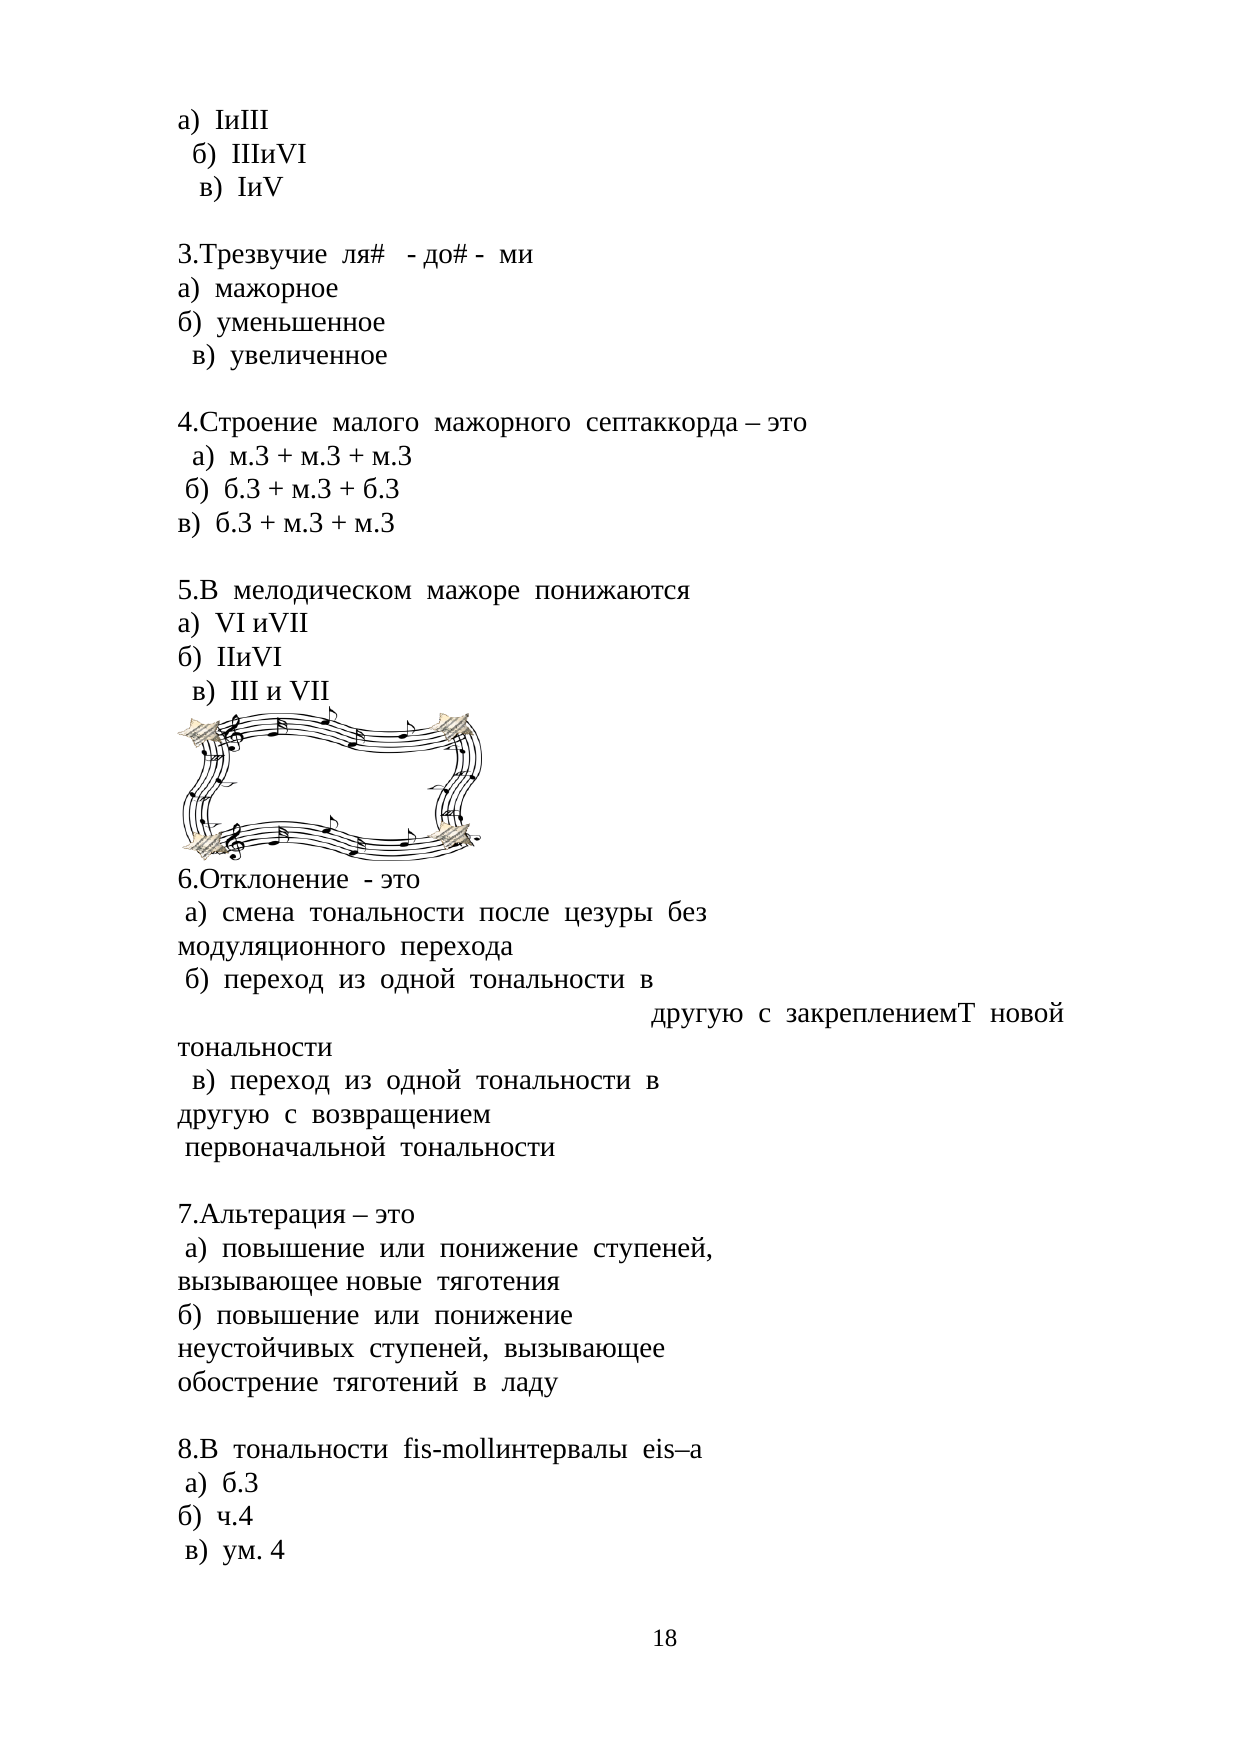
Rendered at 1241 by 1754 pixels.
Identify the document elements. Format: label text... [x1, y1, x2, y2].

text б) IIIиVI [177, 136, 1152, 169]
text 3.Трезвучие ля# - до# - ми [177, 237, 1152, 270]
text 4.Строение малого мажорного септаккорда – это [177, 404, 1152, 438]
text а) повышение или понижение ступеней, [177, 1230, 1152, 1263]
text 8.В тональности fis-mollинтервалы eis–a [177, 1431, 1152, 1465]
text в) увеличенное [177, 337, 1152, 371]
text в) IиV [177, 169, 1152, 203]
text в) переход из одной тональности в [177, 1062, 1152, 1096]
text неустойчивых ступеней, вызывающее [177, 1331, 1152, 1364]
text 7.Альтерация – это [177, 1196, 1152, 1230]
text другую с возвращением [177, 1096, 1152, 1129]
text 6.Отклонение - это [177, 861, 1152, 894]
text а) смена тональности после цезуры без [177, 894, 1152, 928]
text а) мажорное [177, 270, 1152, 304]
text тональности [177, 1029, 1152, 1062]
text обострение тяготений в ладу [177, 1364, 1152, 1398]
text а) б.3 [177, 1465, 1152, 1498]
text в) ум. 4 [177, 1532, 1152, 1565]
text б) б.3 + м.3 + б.3 [177, 471, 1152, 505]
picture [177, 706, 482, 861]
text модуляционного перехода [177, 928, 1152, 962]
text другую с закреплениемТ новой [177, 995, 1152, 1029]
text в) III и VII [177, 673, 1152, 706]
text вызывающее новые тяготения [177, 1263, 1152, 1297]
text а) VI иVII [177, 606, 1152, 639]
text б) уменьшенное [177, 304, 1152, 337]
text б) ч.4 [177, 1498, 1152, 1532]
text б) IIиVI [177, 639, 1152, 673]
text б) переход из одной тональности в [177, 962, 1152, 995]
text б) повышение или понижение [177, 1297, 1152, 1331]
text а) м.3 + м.3 + м.3 [177, 438, 1152, 471]
text в) б.3 + м.3 + м.3 [177, 505, 1152, 538]
text 5.В мелодическом мажоре понижаются [177, 572, 1152, 606]
text а) IиIII [177, 102, 1152, 136]
text первоначальной тональности [177, 1129, 1152, 1163]
